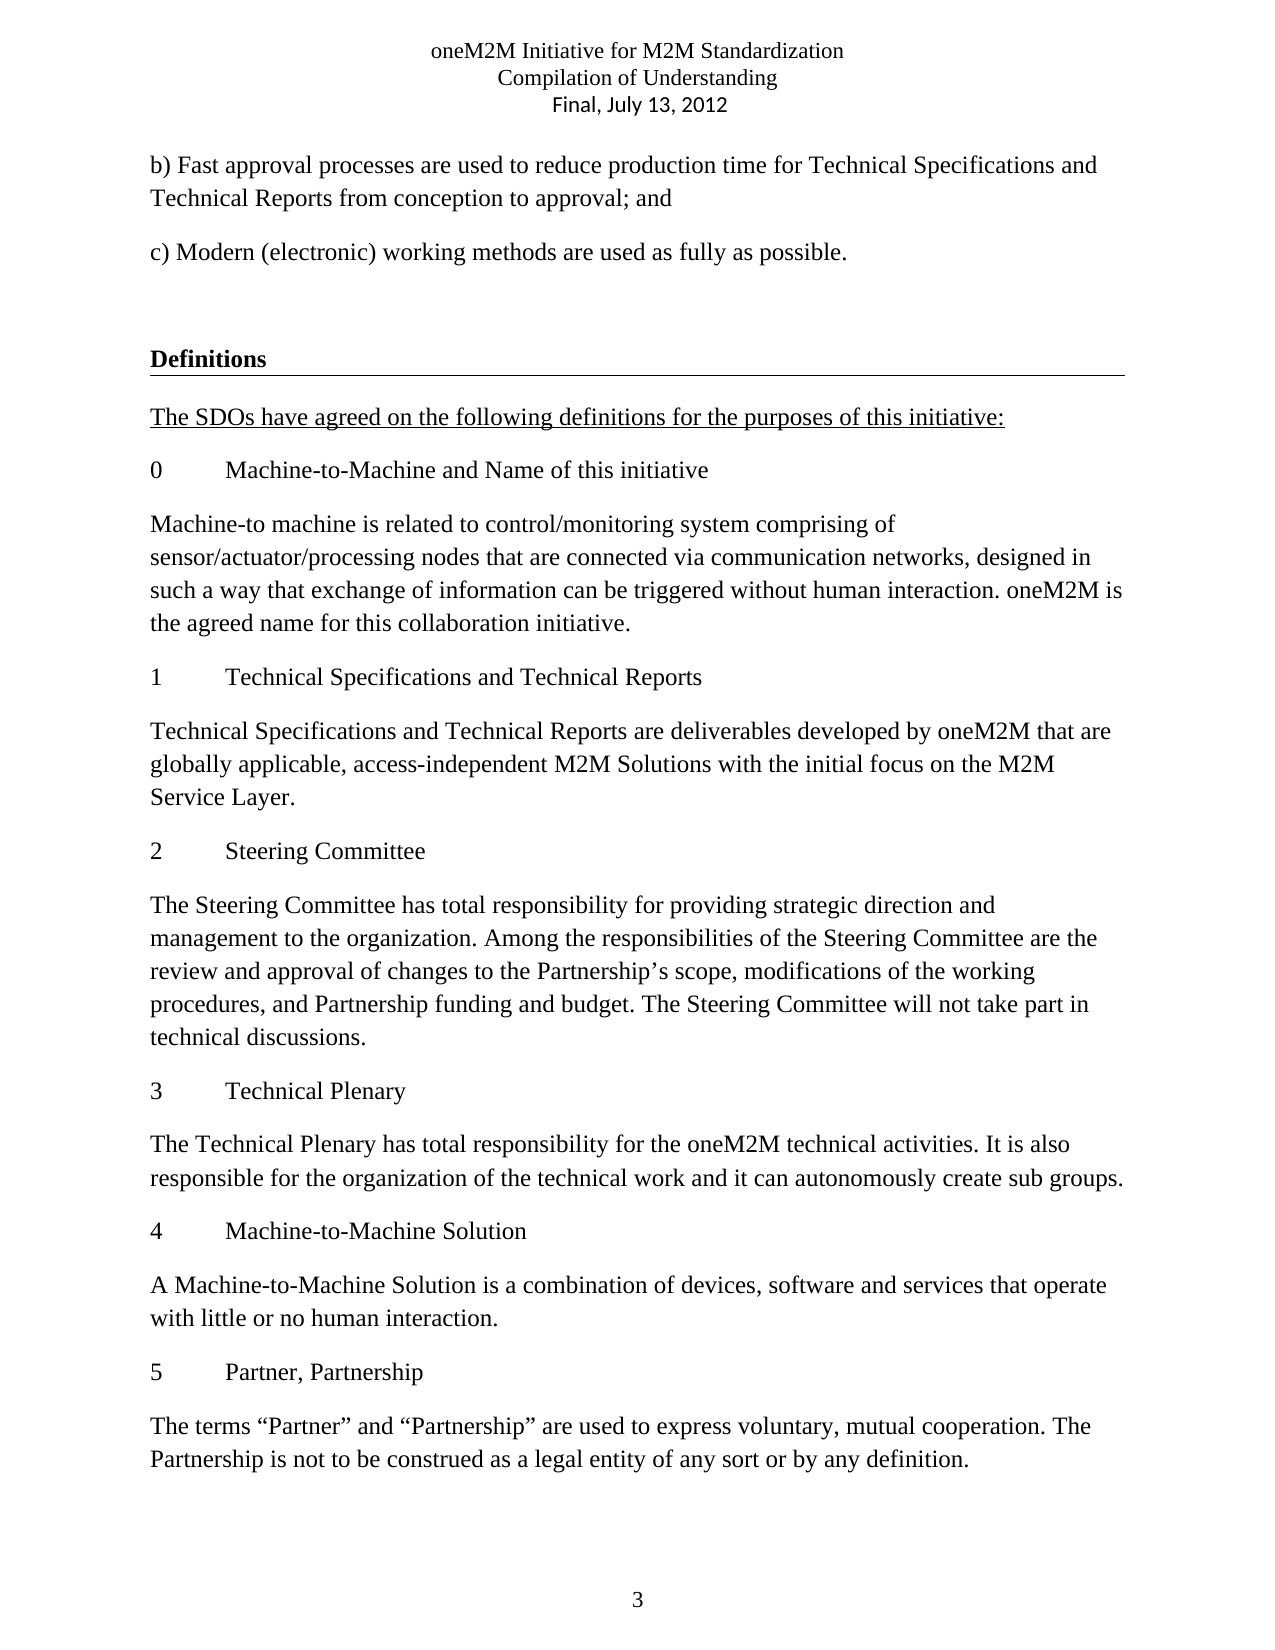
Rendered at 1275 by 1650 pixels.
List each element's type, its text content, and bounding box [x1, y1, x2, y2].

text A Machine-to-Machine Solution is a combination of devices, software and services that operate with little or no human interaction. [150, 1270, 1125, 1332]
text Technical Specifications and Technical Reports are deliverables developed by oneM2M that are globally applicable, access-independent M2M Solutions with the initial focus on the M2M Service Layer. [150, 716, 1125, 811]
text The Steering Committee has total responsibility for providing strategic direction and management to the organization. Among the responsibilities of the Steering Committee are the review and approval of changes to the Partnership’s scope, modifications of the working procedures, and Partnership funding and budget. The Steering Committee will not take part in technical discussions. [150, 890, 1125, 1051]
text The Technical Plenary has total responsibility for the oneM2M technical activities. It is also responsible for the organization of the technical work and it can autonomously create sub groups. [150, 1129, 1125, 1191]
text c) Modern (electronic) working methods are used as fully as possible. [150, 237, 1125, 266]
text 1 Technical Specifications and Technical Reports [150, 662, 1125, 691]
text The terms “Partner” and “Partnership” are used to express voluntary, mutual cooperation. The Partnership is not to be construed as a legal entity of any sort or by any definition. [150, 1411, 1125, 1473]
text b) Fast approval processes are used to reduce production time for Technical Specifications and Technical Reports from conception to approval; and [150, 150, 1125, 212]
text 5 Partner, Partnership [150, 1357, 1125, 1386]
text The SDOs have agreed on the following definitions for the purposes of this initiative: [150, 402, 1125, 430]
text Definitions [150, 344, 1125, 375]
text 3 Technical Plenary [150, 1076, 1125, 1104]
text 0 Machine-to-Machine and Name of this initiative [150, 455, 1125, 484]
text 4 Machine-to-Machine Solution [150, 1216, 1125, 1245]
text Machine-to machine is related to control/monitoring system comprising of sensor/actuator/processing nodes that are connected via communication networks, designed in such a way that exchange of information can be triggered without human interaction. oneM2M is the agreed name for this collaboration initiative. [150, 509, 1125, 637]
text 2 Steering Committee [150, 836, 1125, 865]
